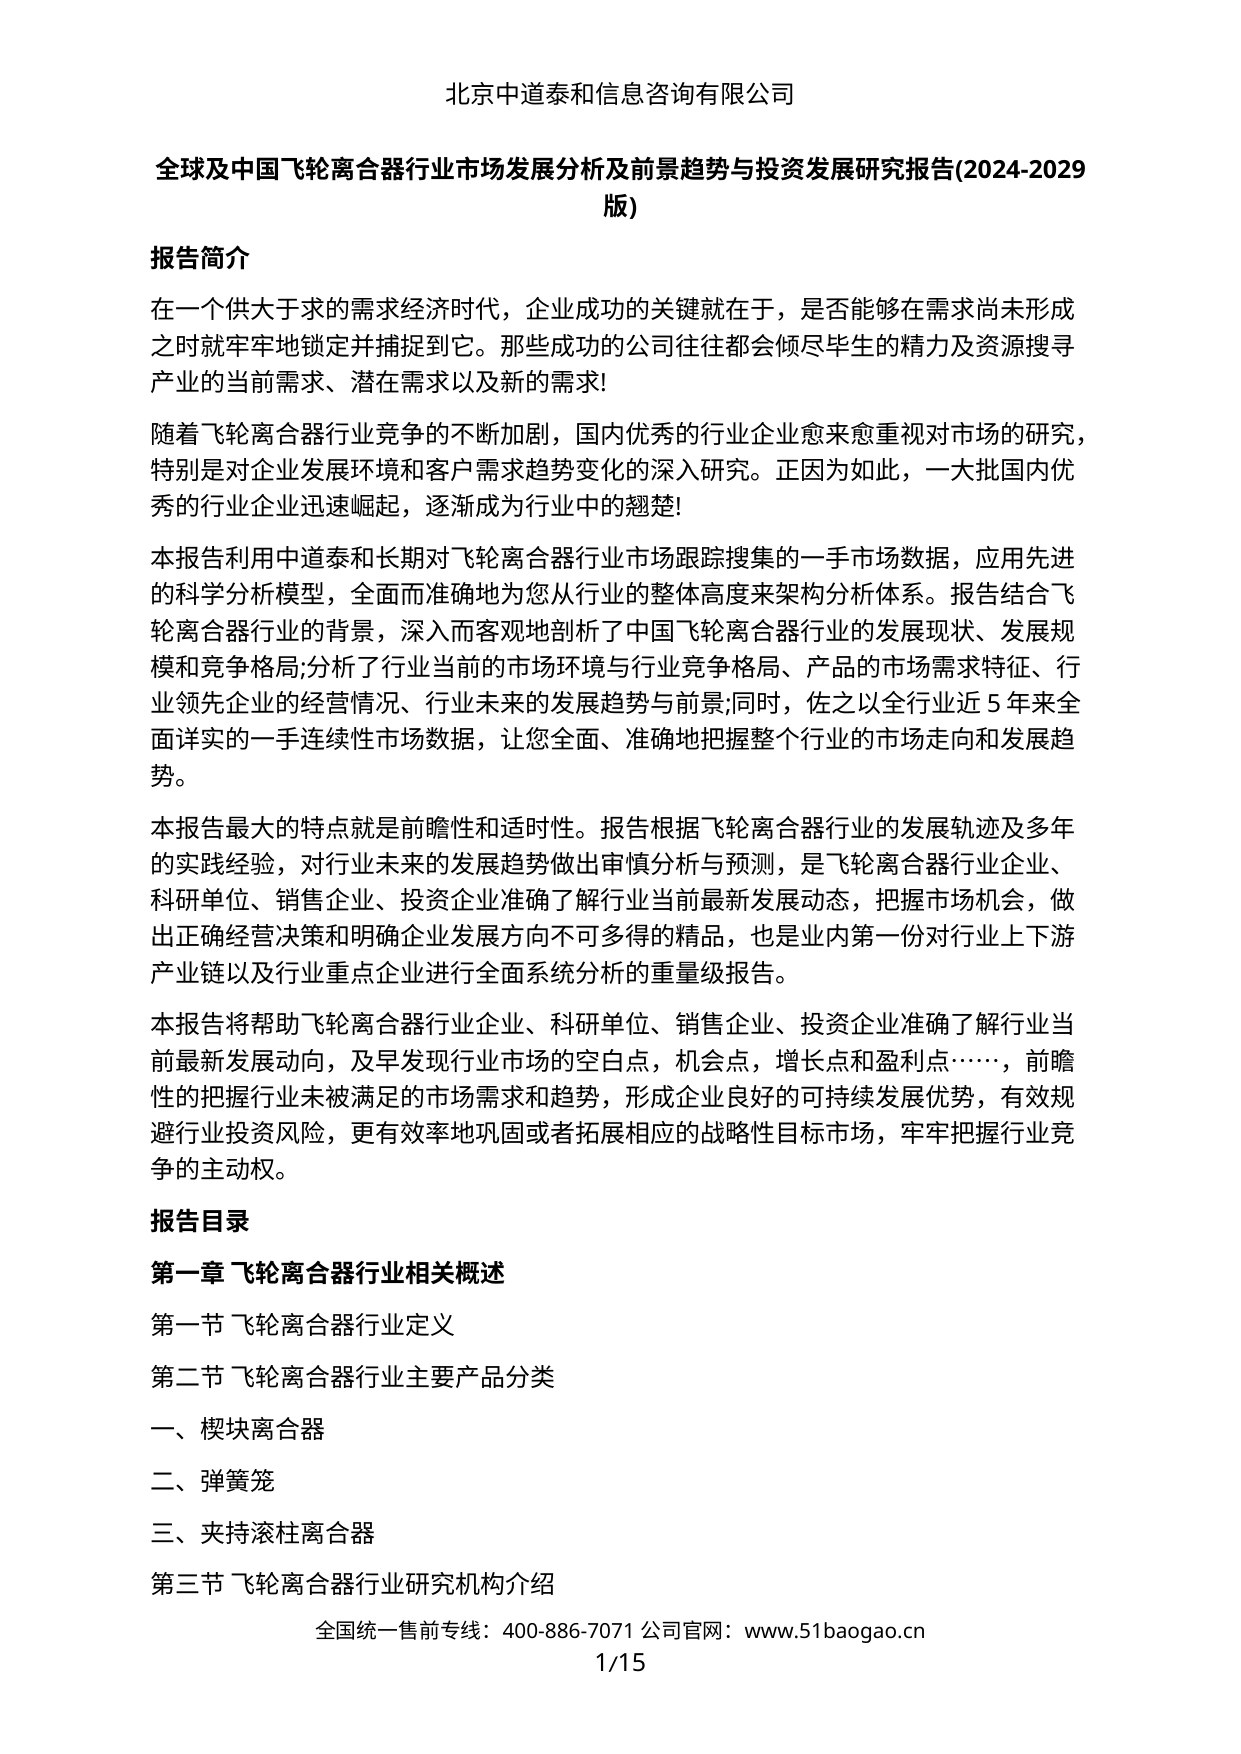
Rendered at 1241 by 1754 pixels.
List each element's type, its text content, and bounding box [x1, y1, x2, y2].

text 二、弹簧笼 [150, 1461, 1090, 1497]
text 第三节 飞轮离合器行业研究机构介绍 [150, 1565, 1090, 1601]
text 本报告利用中道泰和长期对飞轮离合器行业市场跟踪搜集的一手市场数据，应用先进的科学分析模型，全面而准确地为您从行业的整体高度来架构分析体系。报告结合飞轮离合器行业的背景，深入而客观地剖析了中国飞轮离合器行业的发展现状、发展规模和竞争格局;分析了行业当前的市场环境与行业竞争格局、产品的市场需求特征、行业领先企业的经营情况、行业未来的发展趋势与前景;同时，佐之以全行业近5年来全面详实的一手连续性市场数据，让您全面、准确地把握整个行业的市场走向和发展趋势。 [150, 539, 1090, 792]
text 三、夹持滚柱离合器 [150, 1513, 1090, 1549]
text 随着飞轮离合器行业竞争的不断加剧，国内优秀的行业企业愈来愈重视对市场的研究，特别是对企业发展环境和客户需求趋势变化的深入研究。正因为如此，一大批国内优秀的行业企业迅速崛起，逐渐成为行业中的翘楚! [150, 414, 1090, 523]
text 在一个供大于求的需求经济时代，企业成功的关键就在于，是否能够在需求尚未形成之时就牢牢地锁定并捕捉到它。那些成功的公司往往都会倾尽毕生的精力及资源搜寻产业的当前需求、潜在需求以及新的需求! [150, 290, 1090, 399]
text 本报告将帮助飞轮离合器行业企业、科研单位、销售企业、投资企业准确了解行业当前最新发展动向，及早发现行业市场的空白点，机会点，增长点和盈利点……，前瞻性的把握行业未被满足的市场需求和趋势，形成企业良好的可持续发展优势，有效规避行业投资风险，更有效率地巩固或者拓展相应的战略性目标市场，牢牢把握行业竞争的主动权。 [150, 1005, 1090, 1186]
text 报告目录 [150, 1202, 1090, 1238]
text 一、楔块离合器 [150, 1409, 1090, 1446]
text 第一节 飞轮离合器行业定义 [150, 1306, 1090, 1342]
text 第二节 飞轮离合器行业主要产品分类 [150, 1357, 1090, 1394]
text 本报告最大的特点就是前瞻性和适时性。报告根据飞轮离合器行业的发展轨迹及多年的实践经验，对行业未来的发展趋势做出审慎分析与预测，是飞轮离合器行业企业、科研单位、销售企业、投资企业准确了解行业当前最新发展动态，把握市场机会，做出正确经营决策和明确企业发展方向不可多得的精品，也是业内第一份对行业上下游产业链以及行业重点企业进行全面系统分析的重量级报告。 [150, 808, 1090, 989]
text 第一章 飞轮离合器行业相关概述 [150, 1254, 1090, 1290]
text 报告简介 [150, 238, 1090, 274]
text 全球及中国飞轮离合器行业市场发展分析及前景趋势与投资发展研究报告(2024-2029版) [150, 150, 1090, 222]
